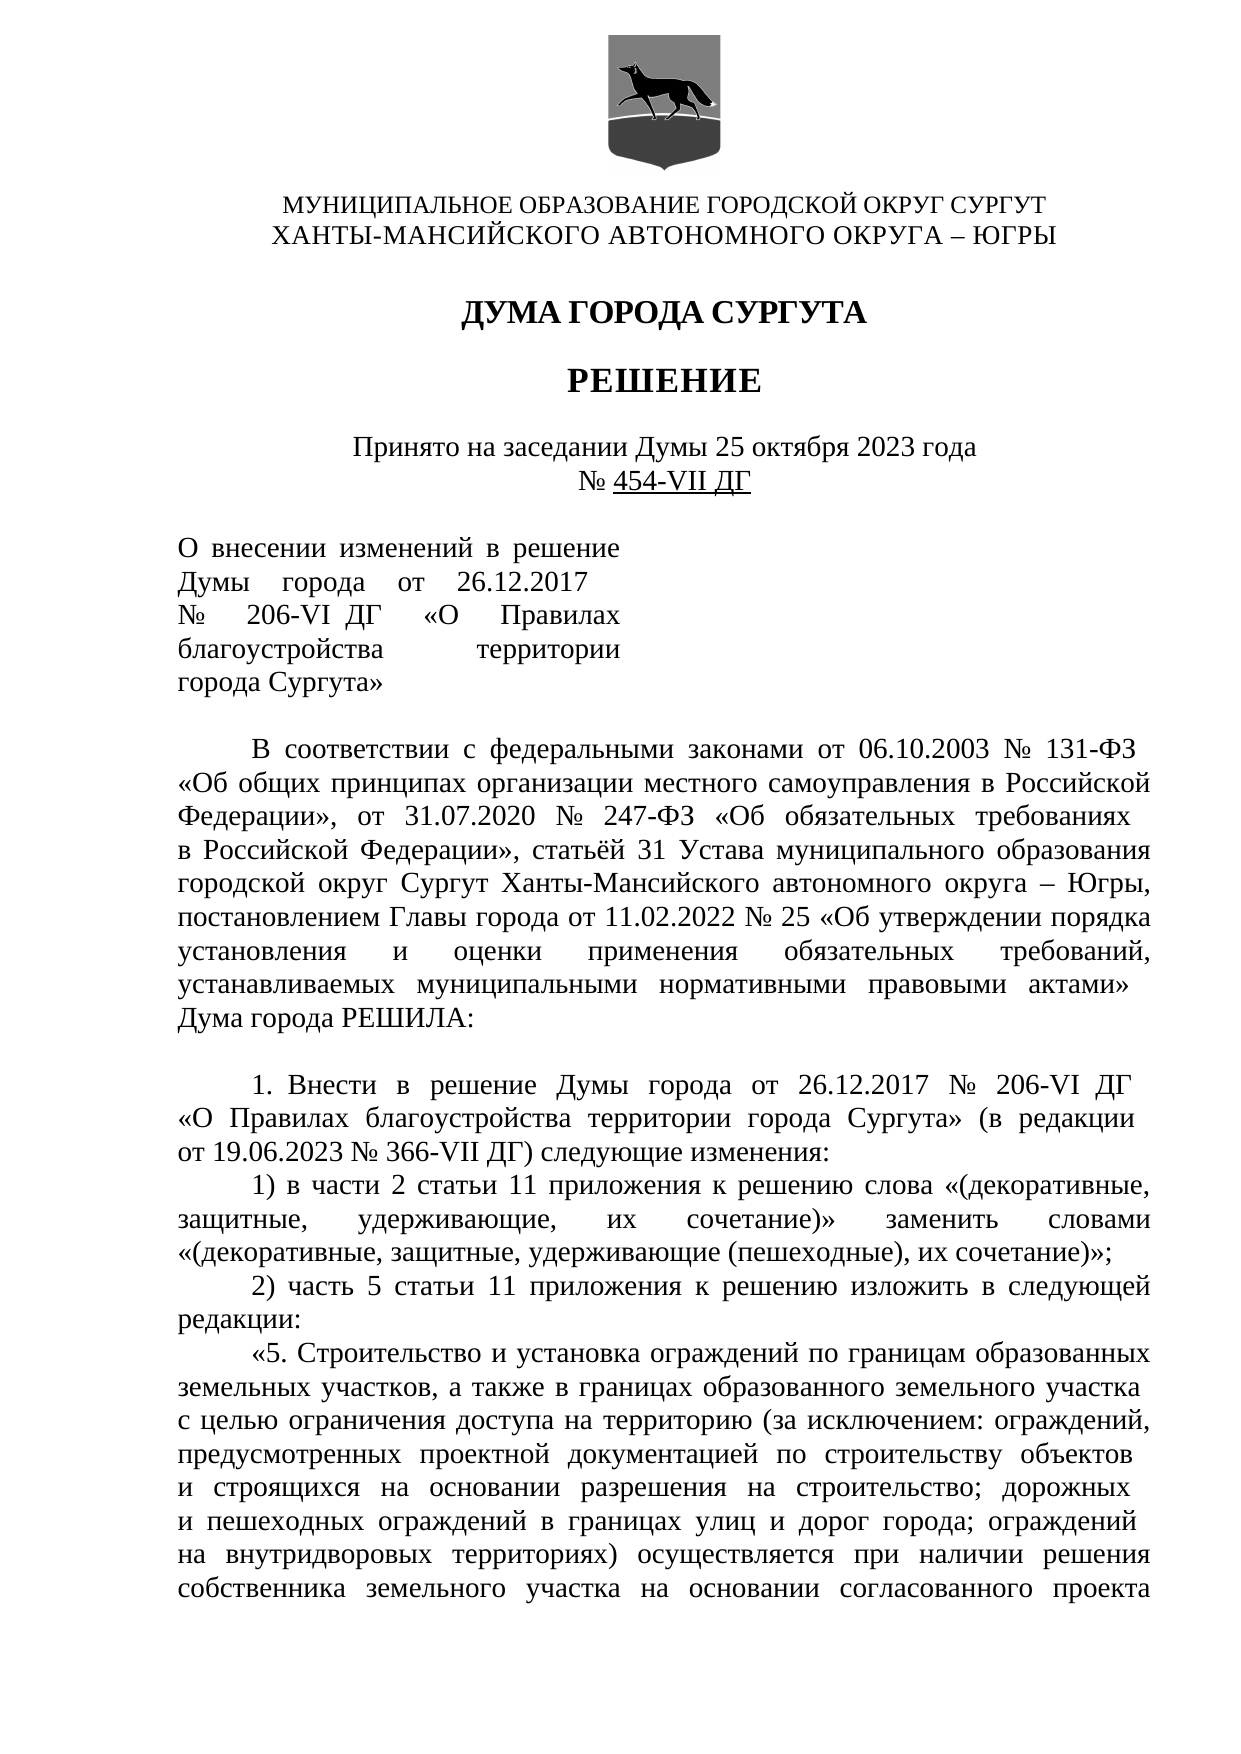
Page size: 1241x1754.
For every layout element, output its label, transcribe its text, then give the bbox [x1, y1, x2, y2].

text О внесении изменений в решение Думы города от 26.12.2017 № 206-VI ДГ «О Правилах благоустройства территории города Сургута» [177, 530, 620, 698]
list 1) в части 2 статьи 11 приложения к решению слова «(декоративные, защитные, удерживающие, их сочетание)» заменить словами «(декоративные, защитные, удерживающие (пешеходные), их сочетание)»; [177, 1167, 1152, 1268]
text Принято на заседании Думы 25 октября 2023 года [177, 429, 1152, 463]
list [177, 1335, 1152, 1603]
text № 454-VII ДГ [177, 463, 1152, 497]
text В соответствии с федеральными законами от 06.10.2003 № 131-ФЗ «Об общих принципах организации местного самоуправления в Российской Федерации», от 31.07.2020 № 247-ФЗ «Об обязательных требованиях в Российской Федерации», статьёй 31 Устава муниципального образования городской округ Сургут Ханты-Мансийского автономного округа – Югры, постановлением Главы города от 11.02.2022 № 25 «Об утверждении порядка установления и оценки применения обязательных требований, устанавливаемых муниципальными нормативными правовыми актами» Дума города РЕШИЛА: [177, 731, 1152, 1033]
list 1. Внести в решение Думы города от 26.12.2017 № 206-VI ДГ «О Правилах благоустройства территории города Сургута» (в редакции от 19.06.2023 № 366-VII ДГ) следующие изменения: [177, 1067, 1152, 1167]
list 2) часть 5 статьи 11 приложения к решению изложить в следующей редакции: [177, 1268, 1152, 1335]
